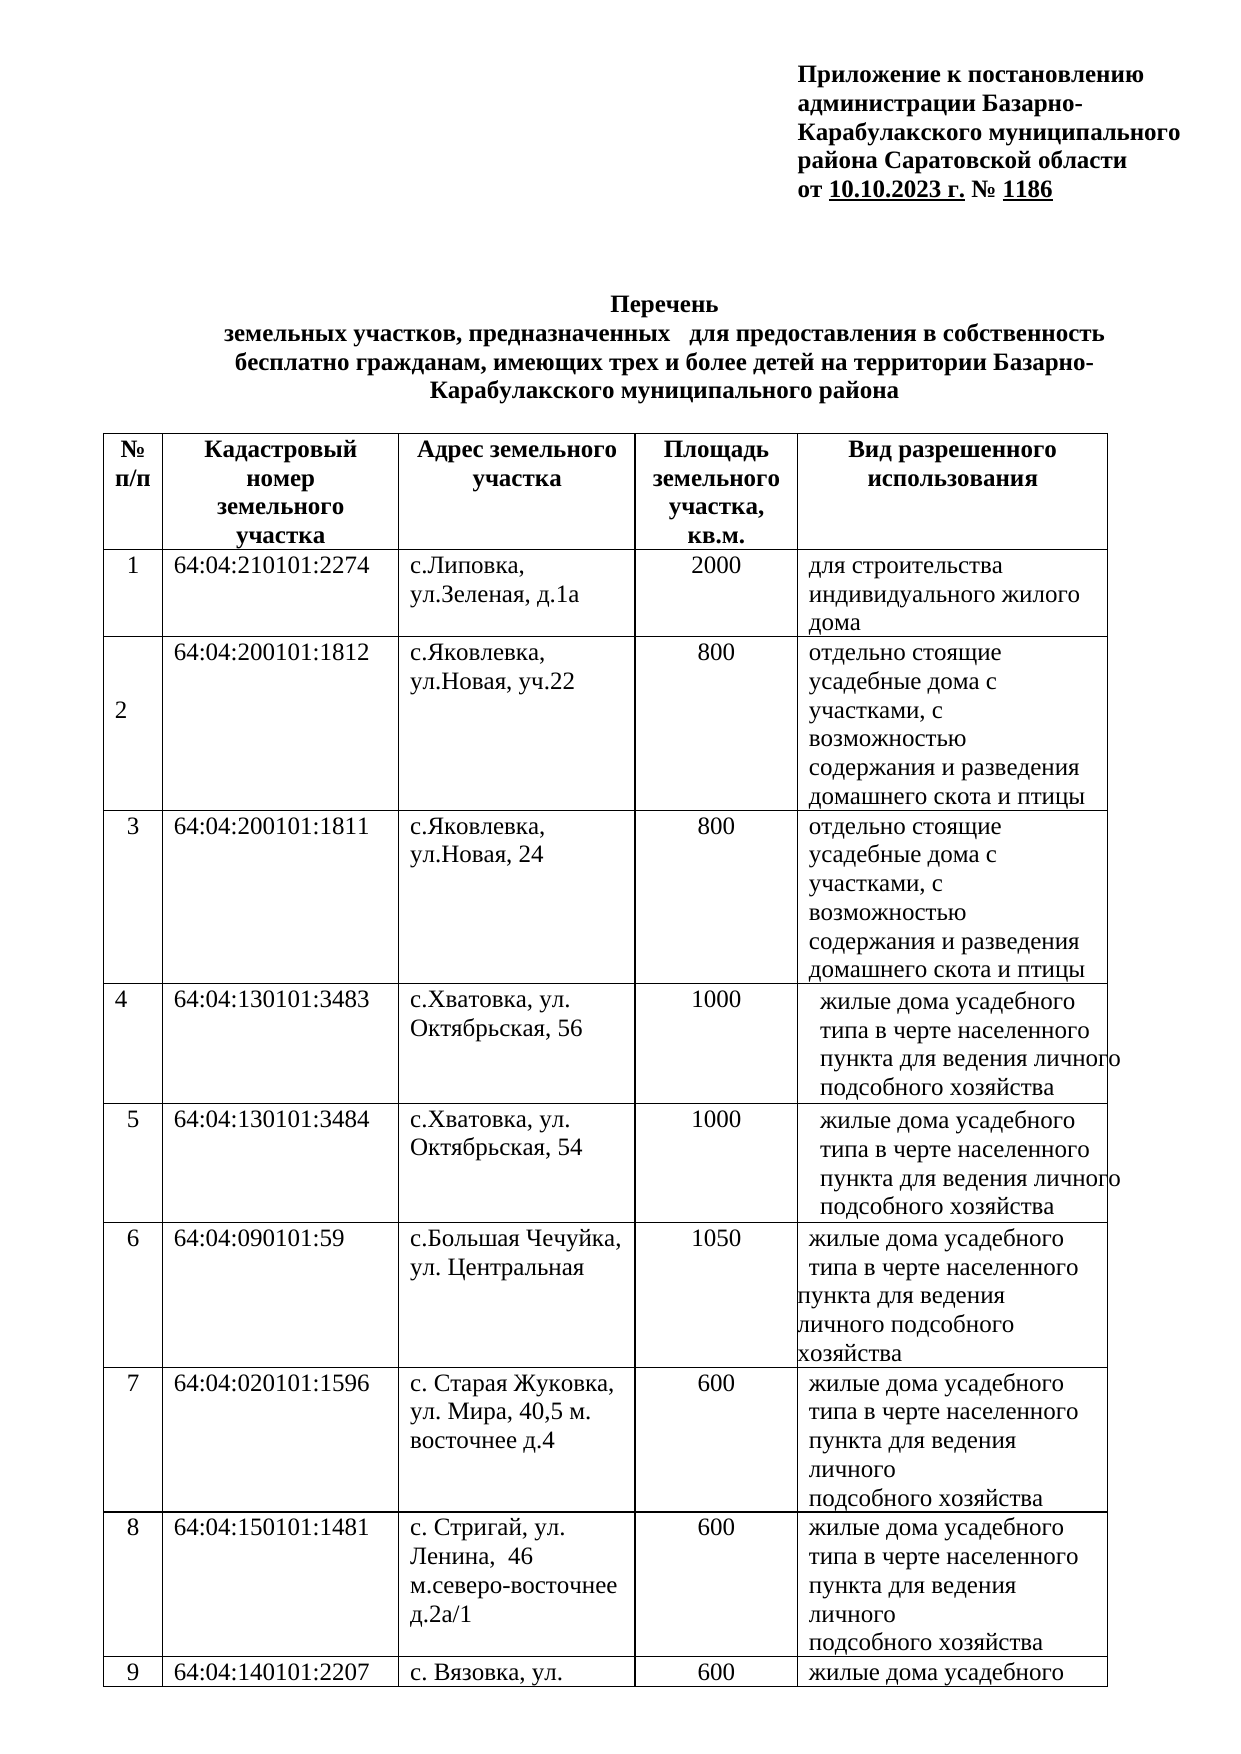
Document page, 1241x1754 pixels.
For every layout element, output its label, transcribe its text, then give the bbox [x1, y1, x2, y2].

table_cell с.Липовка, ул.Зеленая, д.1а [399, 550, 634, 636]
table_cell 7 [104, 1368, 162, 1511]
text Перечень земельных участков, предназначенных для предоставления в собственность бесплатно гражданам, имеющих трех и более детей на территории Базарно-Карабулакского муниципального района [177, 289, 1152, 404]
table_cell жилые дома усадебного типа в черте населенного пункта для ведения личного подсобного хозяйства [798, 1223, 1107, 1367]
table_cell 1 [104, 550, 162, 636]
table_cell 64:04:130101:3484 [163, 1104, 398, 1222]
table_cell 600 [636, 1657, 797, 1686]
table_cell отдельно стоящие усадебные дома с участками, с возможностью содержания и разведения домашнего скота и птицы [798, 637, 1107, 810]
table_cell 2000 [636, 550, 797, 636]
text Приложение к постановлению администрации Базарно-Карабулакского муниципального района Саратовской области от 10.10.2023 г. № 1186 [797, 59, 1181, 203]
table_header Площадь земельного участка, кв.м. [636, 434, 797, 549]
table_cell 64:04:210101:2274 [163, 550, 398, 636]
table_cell 64:04:130101:3483 [163, 984, 398, 1103]
table_cell 64:04:090101:59 [163, 1223, 398, 1367]
table_cell 64:04:150101:1481 [163, 1513, 398, 1656]
table_cell с. Старая Жуковка, ул. Мира, 40,5 м. восточнее д.4 [399, 1368, 634, 1511]
table_cell 64:04:200101:1812 [163, 637, 398, 810]
table_cell с.Хватовка, ул. Октябрьская, 54 [399, 1104, 634, 1222]
table_cell с.Хватовка, ул. Октябрьская, 56 [399, 984, 634, 1103]
table_cell 1000 [636, 984, 797, 1103]
table_cell 3 [104, 811, 162, 983]
table_cell для строительства индивидуального жилого дома [798, 550, 1107, 636]
table_header № п/п [104, 434, 162, 549]
table_cell жилые дома усадебного типа в черте населенного пункта для ведения личного подсобного хозяйства [798, 1368, 1107, 1511]
table_cell 8 [104, 1513, 162, 1656]
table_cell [798, 1657, 1107, 1686]
table_cell 5 [104, 1104, 162, 1222]
table_cell 1050 [636, 1223, 797, 1367]
table_cell отдельно стоящие усадебные дома с участками, с возможностью содержания и разведения домашнего скота и птицы [798, 811, 1107, 983]
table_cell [798, 1513, 1107, 1656]
table_cell 64:04:200101:1811 [163, 811, 398, 983]
table_cell 1000 [636, 1104, 797, 1222]
table_header Вид разрешенного использования [798, 434, 1107, 549]
table_cell с.Большая Чечуйка, ул. Центральная [399, 1223, 634, 1367]
table_cell [798, 1104, 1107, 1222]
table_header Кадастровый номер земельного участка [163, 434, 398, 549]
table_cell 600 [636, 1513, 797, 1656]
table_cell 64:04:020101:1596 [163, 1368, 398, 1511]
table_cell [798, 984, 1107, 1103]
table_cell с.Яковлевка, ул.Новая, уч.22 [399, 637, 634, 810]
table_cell 4 [104, 984, 162, 1103]
table_cell 6 [104, 1223, 162, 1367]
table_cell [399, 1657, 634, 1686]
table_cell 9 [104, 1657, 162, 1686]
table_cell 64:04:140101:2207 [163, 1657, 398, 1686]
table_cell 600 [636, 1368, 797, 1511]
table_cell 2 [104, 637, 162, 810]
table_cell 800 [636, 637, 797, 810]
table_cell с.Яковлевка, ул.Новая, 24 [399, 811, 634, 983]
table_cell 800 [636, 811, 797, 983]
table_header Адрес земельного участка [399, 434, 634, 549]
table_cell с. Стригай, ул. Ленина, 46 м.северо-восточнее д.2а/1 [399, 1513, 634, 1656]
